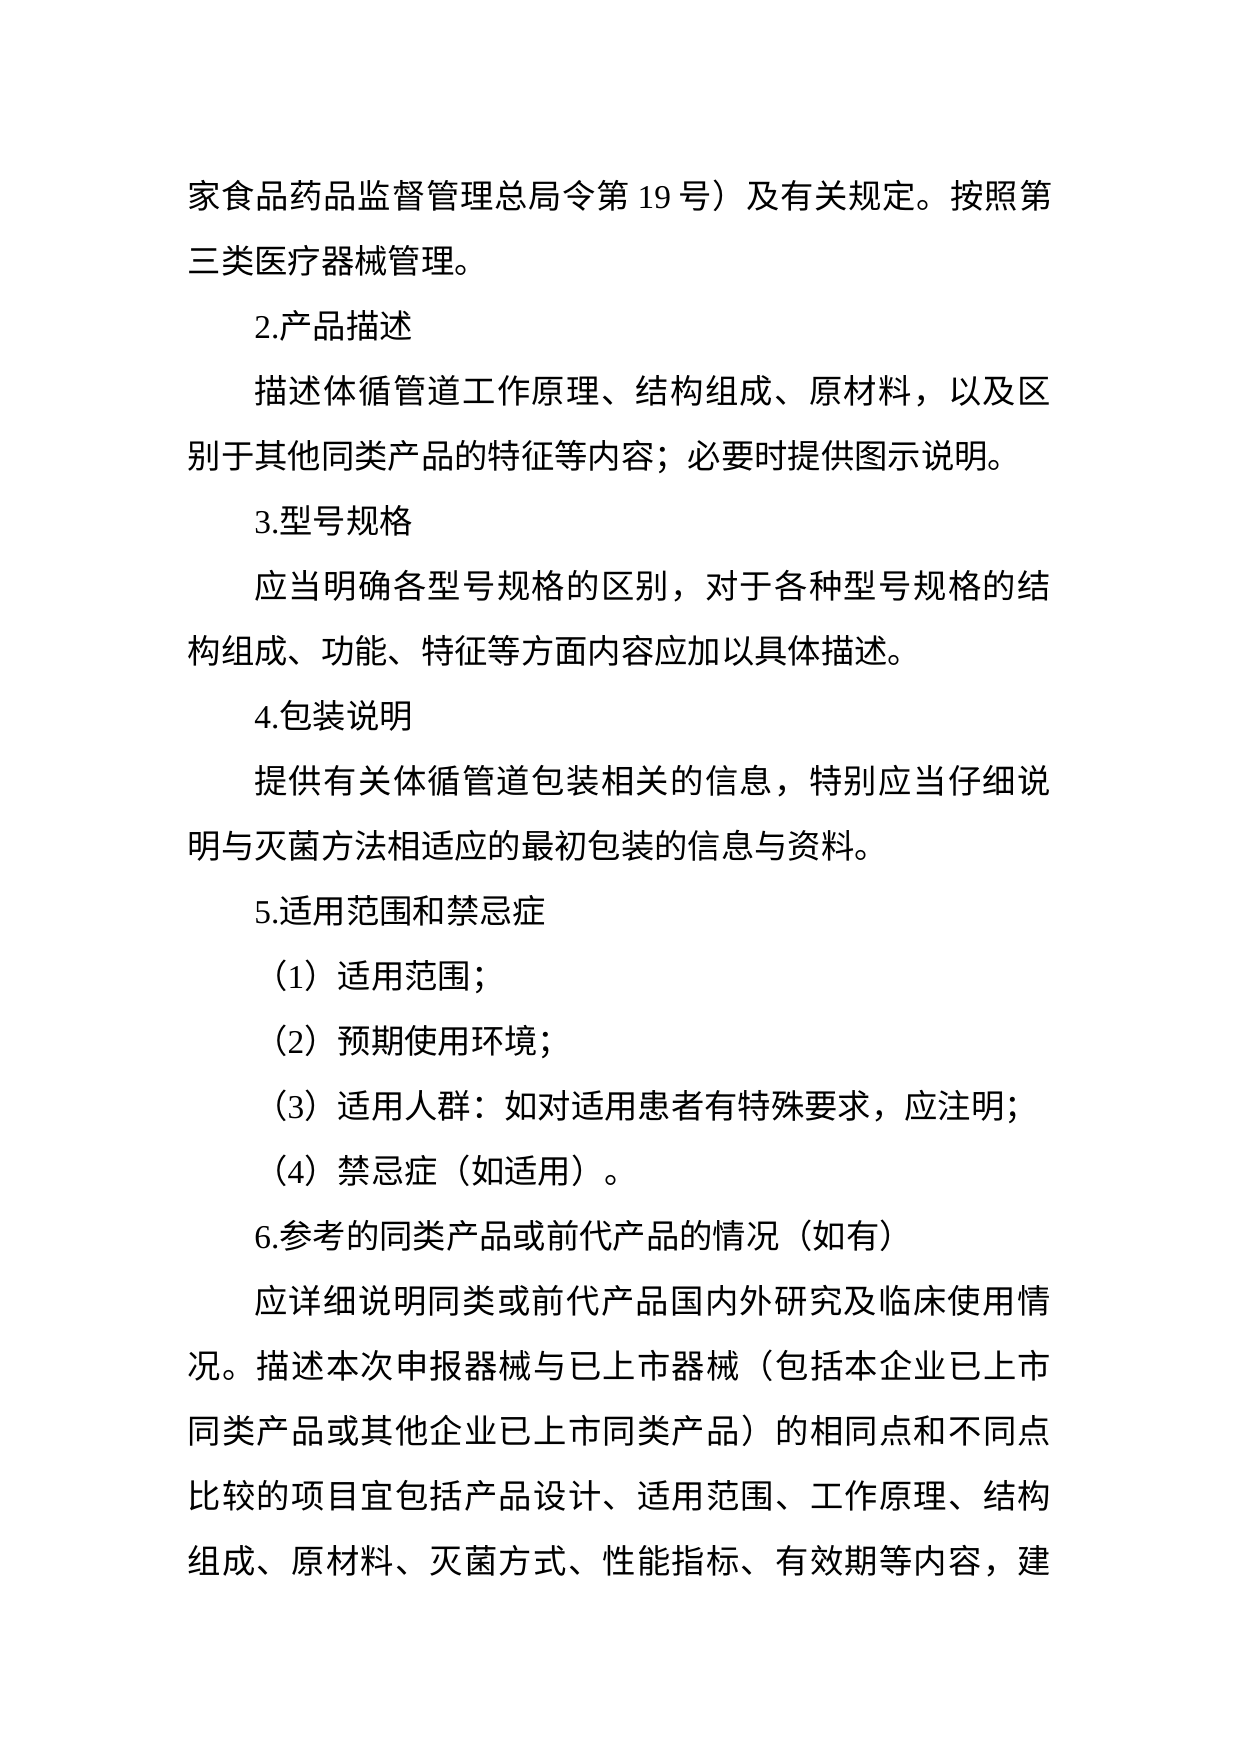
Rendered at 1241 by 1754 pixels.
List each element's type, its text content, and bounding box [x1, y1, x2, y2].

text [187, 162, 1053, 292]
text 4.包装说明 [187, 682, 1053, 747]
text 5.适用范围和禁忌症 [187, 877, 1053, 942]
text 2.产品描述 [187, 292, 1053, 357]
text 描述体循管道工作原理、结构组成、原材料，以及区别于其他同类产品的特征等内容；必要时提供图示说明。 [187, 357, 1053, 487]
text （2）预期使用环境； [187, 1007, 1053, 1072]
text （4）禁忌症（如适用）。 [187, 1137, 1053, 1202]
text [187, 1267, 1053, 1592]
text （3）适用人群：如对适用患者有特殊要求，应注明； [187, 1072, 1053, 1137]
text 应当明确各型号规格的区别，对于各种型号规格的结构组成、功能、特征等方面内容应加以具体描述。 [187, 552, 1053, 682]
text 提供有关体循管道包装相关的信息，特别应当仔细说明与灭菌方法相适应的最初包装的信息与资料。 [187, 747, 1053, 877]
text 3.型号规格 [187, 487, 1053, 552]
text （1）适用范围； [187, 942, 1053, 1007]
text 6.参考的同类产品或前代产品的情况（如有） [187, 1202, 1053, 1267]
